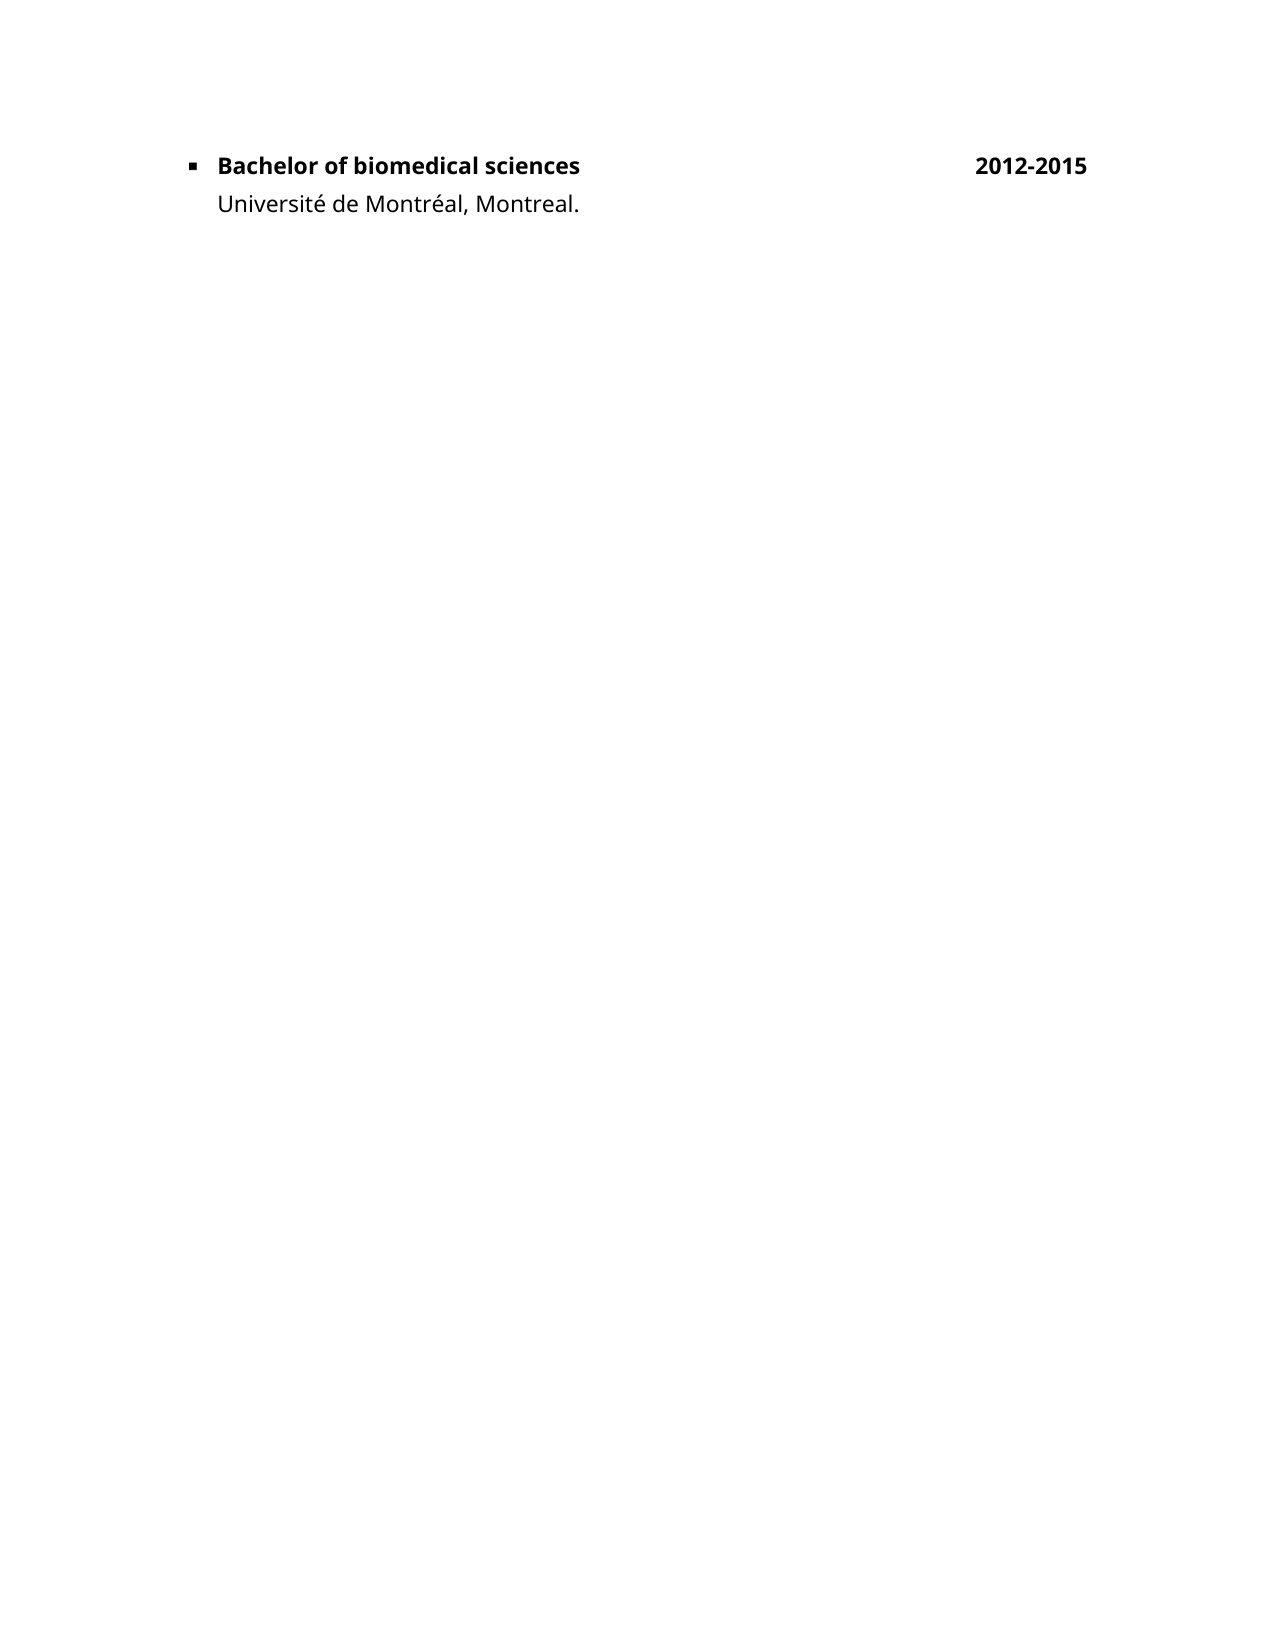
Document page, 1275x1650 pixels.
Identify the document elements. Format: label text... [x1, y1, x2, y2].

list Bachelor of biomedical sciences 2012-2015 [187, 150, 1087, 181]
text Université de Montréal, Montreal. [187, 187, 1087, 219]
